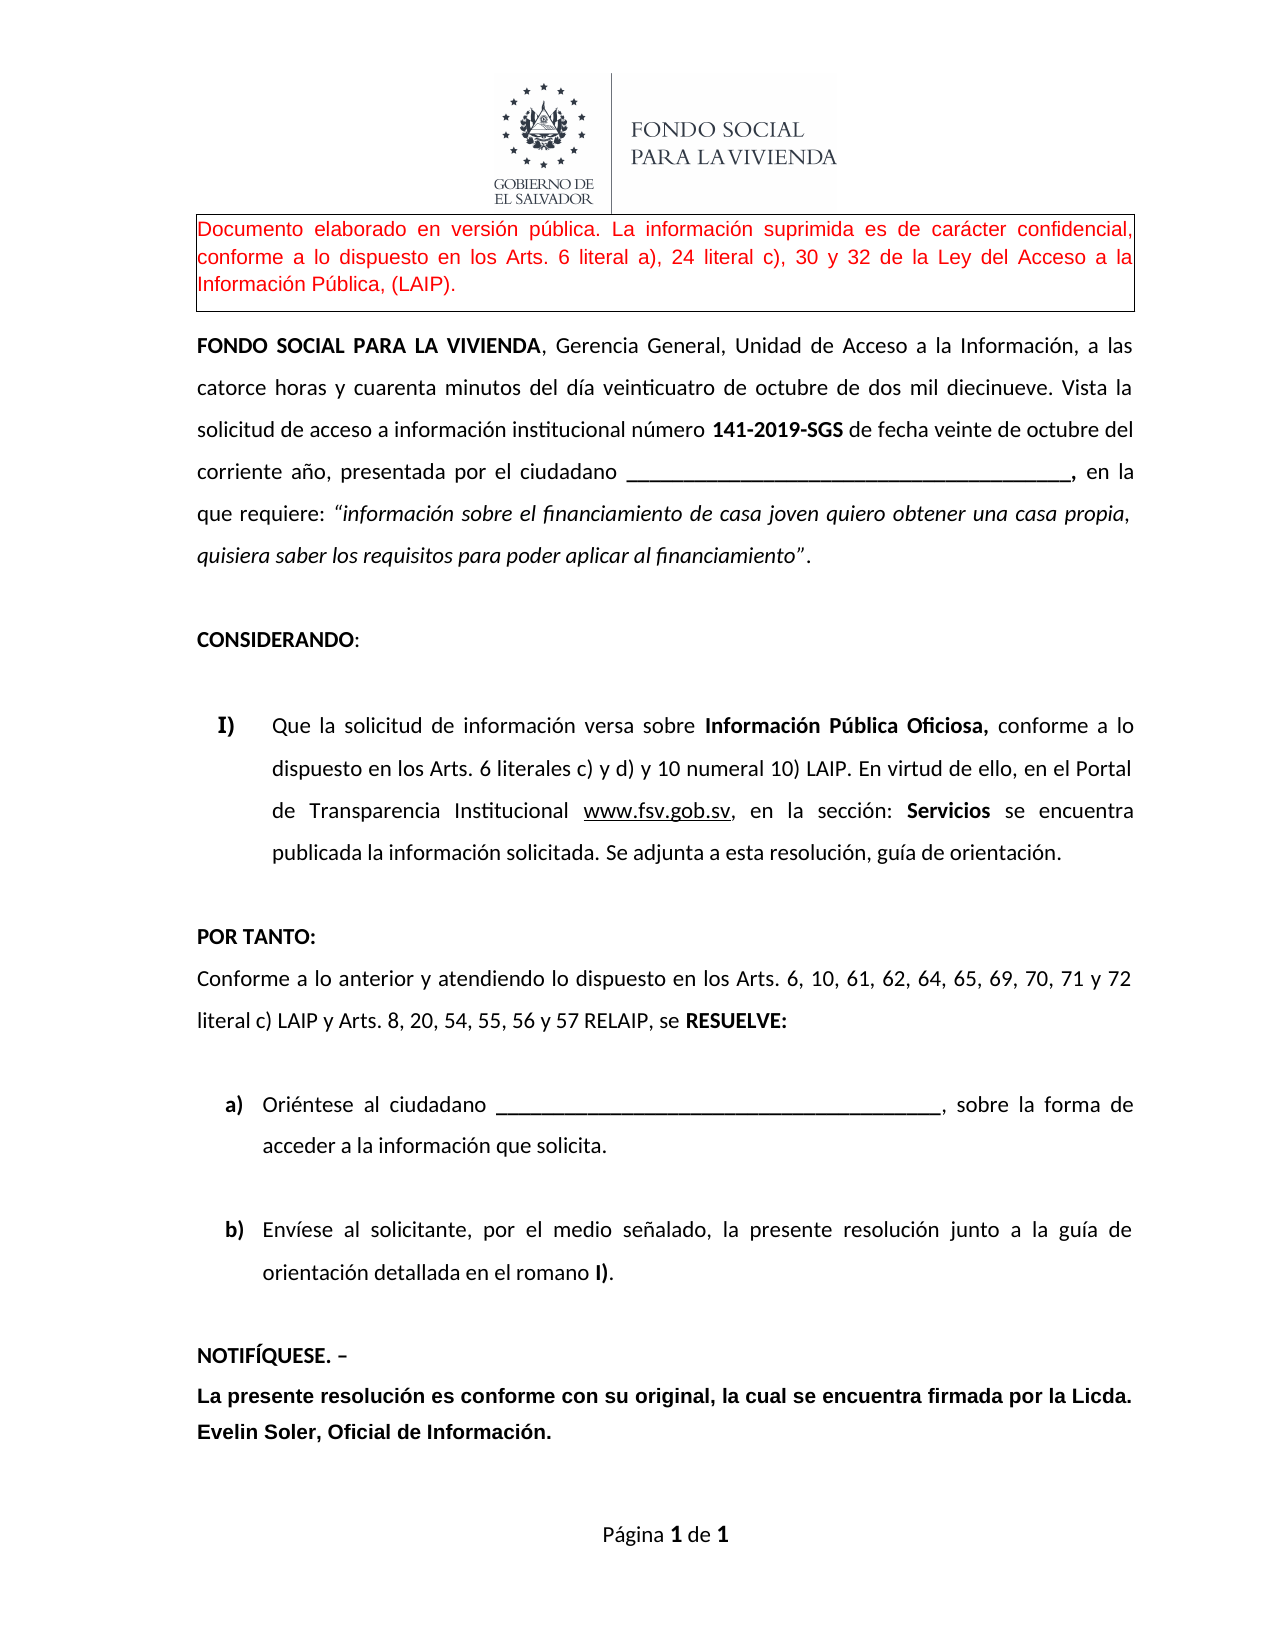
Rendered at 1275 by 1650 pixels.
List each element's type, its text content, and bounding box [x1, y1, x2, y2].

list Oriéntese al ciudadano _______________________________________, sobre la forma de acceder a la información que solicita. [225, 1090, 1134, 1160]
text Documento elaborado en versión pública. La información suprimida es de carácter confidencial, conforme a lo dispuesto en los Arts. 6 literal a), 24 literal c), 30 y 32 de la Ley del Acceso a la Información Pública, (LAIP). [197, 215, 1134, 311]
text FONDO SOCIAL PARA LA VIVIENDA, Gerencia General, Unidad de Acceso a la Información, a las catorce horas y cuarenta minutos del día veinticuatro de octubre de dos mil diecinueve. Vista la solicitud de acceso a información institucional número 141-2019-SGS de fecha veinte de octubre del corriente año, presentada por el ciudadano _______________________________________, en la que requiere: “información sobre el financiamiento de casa joven quiero obtener una casa propia, quisiera saber los requisitos para poder aplicar al financiamiento”. [197, 331, 1134, 569]
text CONSIDERANDO: [197, 625, 1134, 653]
text POR TANTO: [197, 922, 1134, 950]
list La presente resolución es conforme con su original, la cual se encuentra firmada por la Licda. Evelin Soler, Oficial de Información. [197, 1383, 1134, 1443]
text NOTIFÍQUESE. – [197, 1342, 1134, 1369]
list Que la solicitud de información versa sobre Información Pública Oficiosa, conforme a lo dispuesto en los Arts. 6 literales c) y d) y 10 numeral 10) LAIP. En virtud de ello, en el Portal de Transparencia Institucional www.fsv.gob.sv, en la sección: Servicios se encuentra publicada la información solicitada. Se adjunta a esta resolución, guía de orientación. [234, 709, 1134, 866]
text Conforme a lo anterior y atendiendo lo dispuesto en los Arts. 6, 10, 61, 62, 64, 65, 69, 70, 71 y 72 literal c) LAIP y Arts. 8, 20, 54, 55, 56 y 57 RELAIP, se RESUELVE: [197, 964, 1134, 1034]
list Envíese al solicitante, por el medio señalado, la presente resolución junto a la guía de orientación detallada en el romano I). [225, 1216, 1134, 1286]
picture [494, 73, 837, 214]
